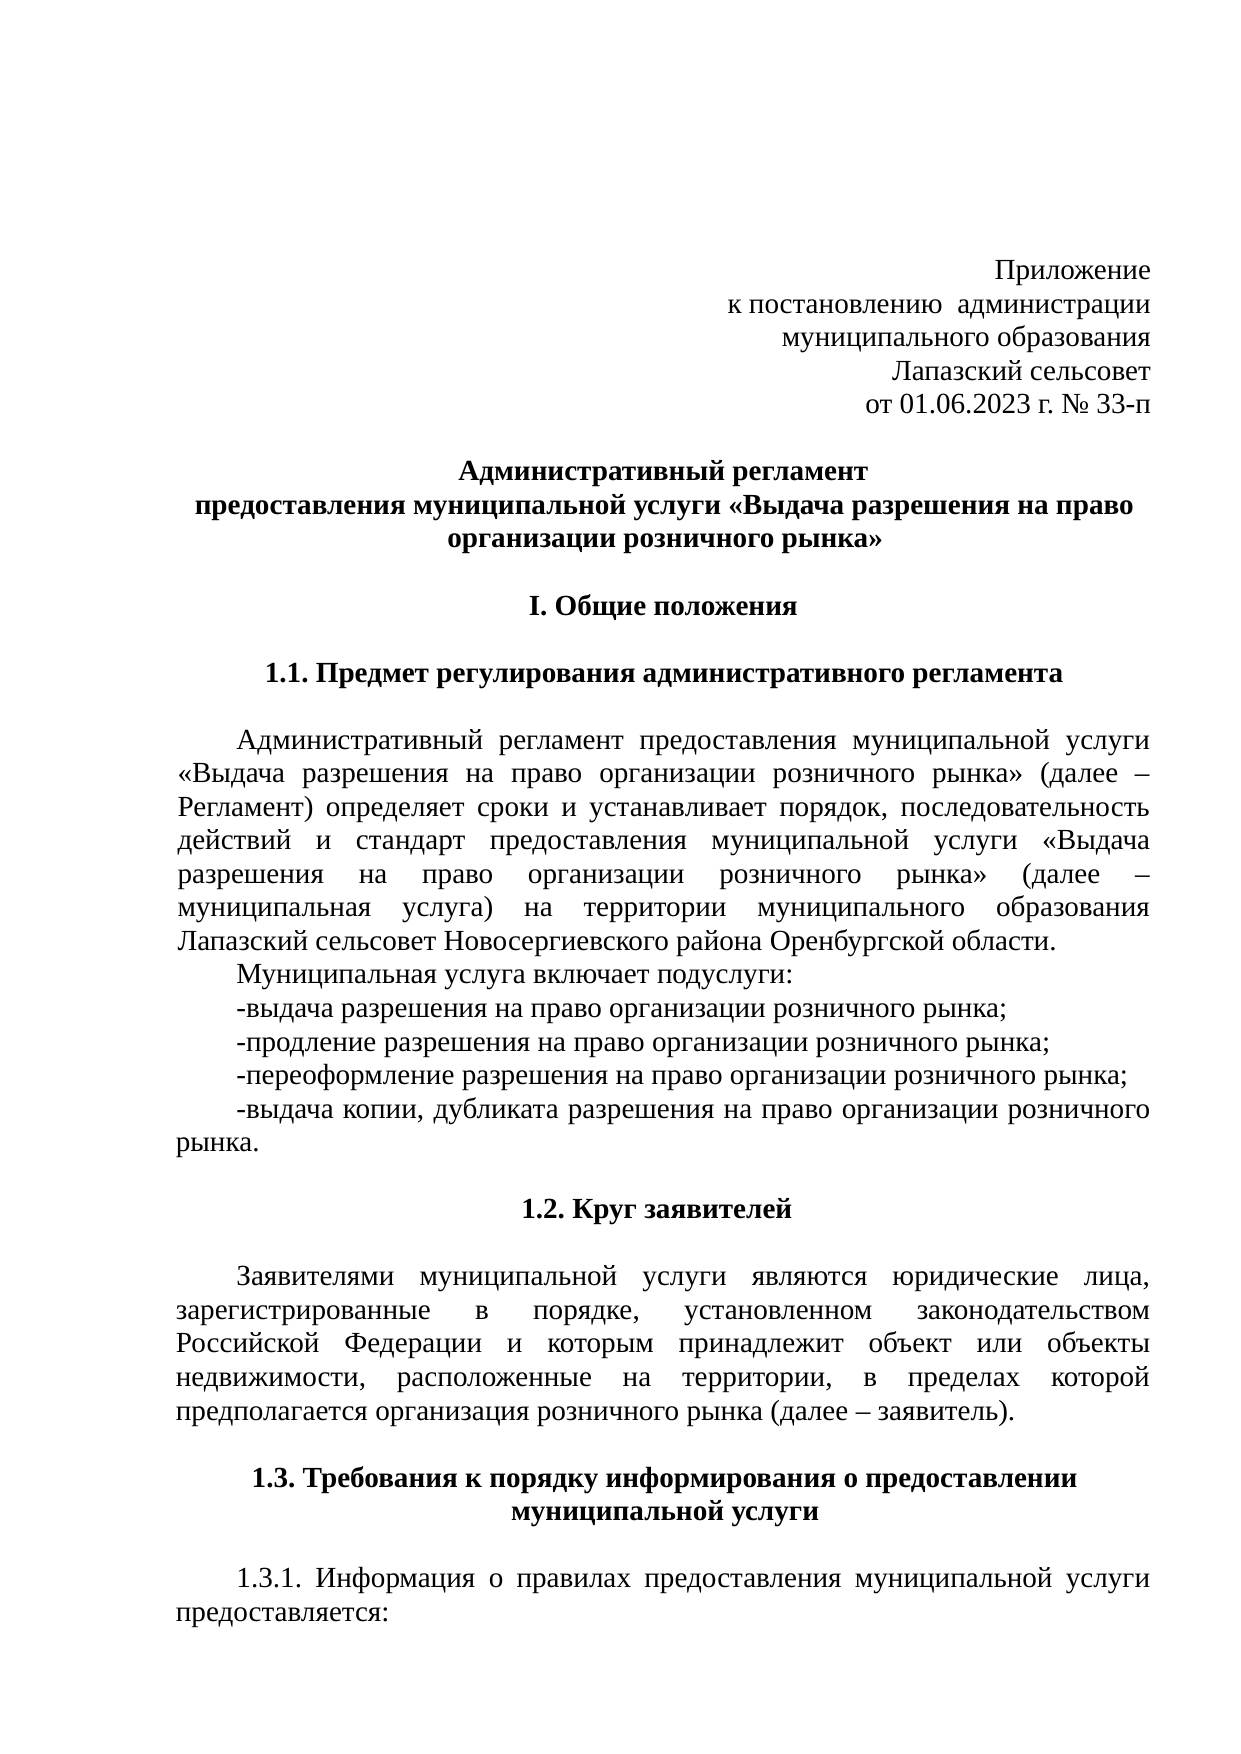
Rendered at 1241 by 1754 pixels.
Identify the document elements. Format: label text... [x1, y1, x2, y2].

text Заявителями муниципальной услуги являются юридические лица, зарегистрированные в порядке, установленном законодательством Российской Федерации и которым принадлежит объект или объекты недвижимости, расположенные на территории, в пределах которой предполагается организация розничного рынка (далее – заявитель). [176, 1258, 1151, 1426]
text Административный регламент предоставления муниципальной услуги «Выдача разрешения на право организации розничного рынка» (далее – Регламент) определяет сроки и устанавливает порядок, последовательность действий и стандарт предоставления муниципальной услуги «Выдача разрешения на право организации розничного рынка» (далее – муниципальная услуга) на территории муниципального образования Лапазский сельсовет Новосергиевского района Оренбургской области. [177, 722, 1151, 957]
text 1.1. Предмет регулирования административного регламента [177, 655, 1151, 688]
text I. Общие положения [177, 588, 1149, 621]
text 1.3. Требования к порядку информирования о предоставлении муниципальной услуги [177, 1460, 1152, 1527]
text Приложение [176, 252, 1151, 286]
text от 01.06.2023 г. № 33-п [176, 386, 1151, 420]
text 1.3.1. Информация о правилах предоставления муниципальной услуги предоставляется: [176, 1560, 1151, 1627]
text -переоформление разрешения на право организации розничного рынка; [177, 1057, 1151, 1091]
text к постановлению администрации [176, 286, 1151, 319]
text предоставления муниципальной услуги «Выдача разрешения на право организации розничного рынка» [177, 487, 1152, 554]
text муниципального образования [176, 319, 1151, 353]
text Лапазский сельсовет [176, 353, 1151, 386]
text -продление разрешения на право организации розничного рынка; [177, 1024, 1151, 1057]
text -выдача копии, дубликата разрешения на право организации розничного рынка. [176, 1091, 1151, 1158]
text -выдача разрешения на право организации розничного рынка; [177, 990, 1151, 1024]
text Административный регламент [177, 453, 1149, 487]
text Муниципальная услуга включает подуслуги: [177, 957, 1151, 990]
text 1.2. Круг заявителей [162, 1191, 1151, 1225]
